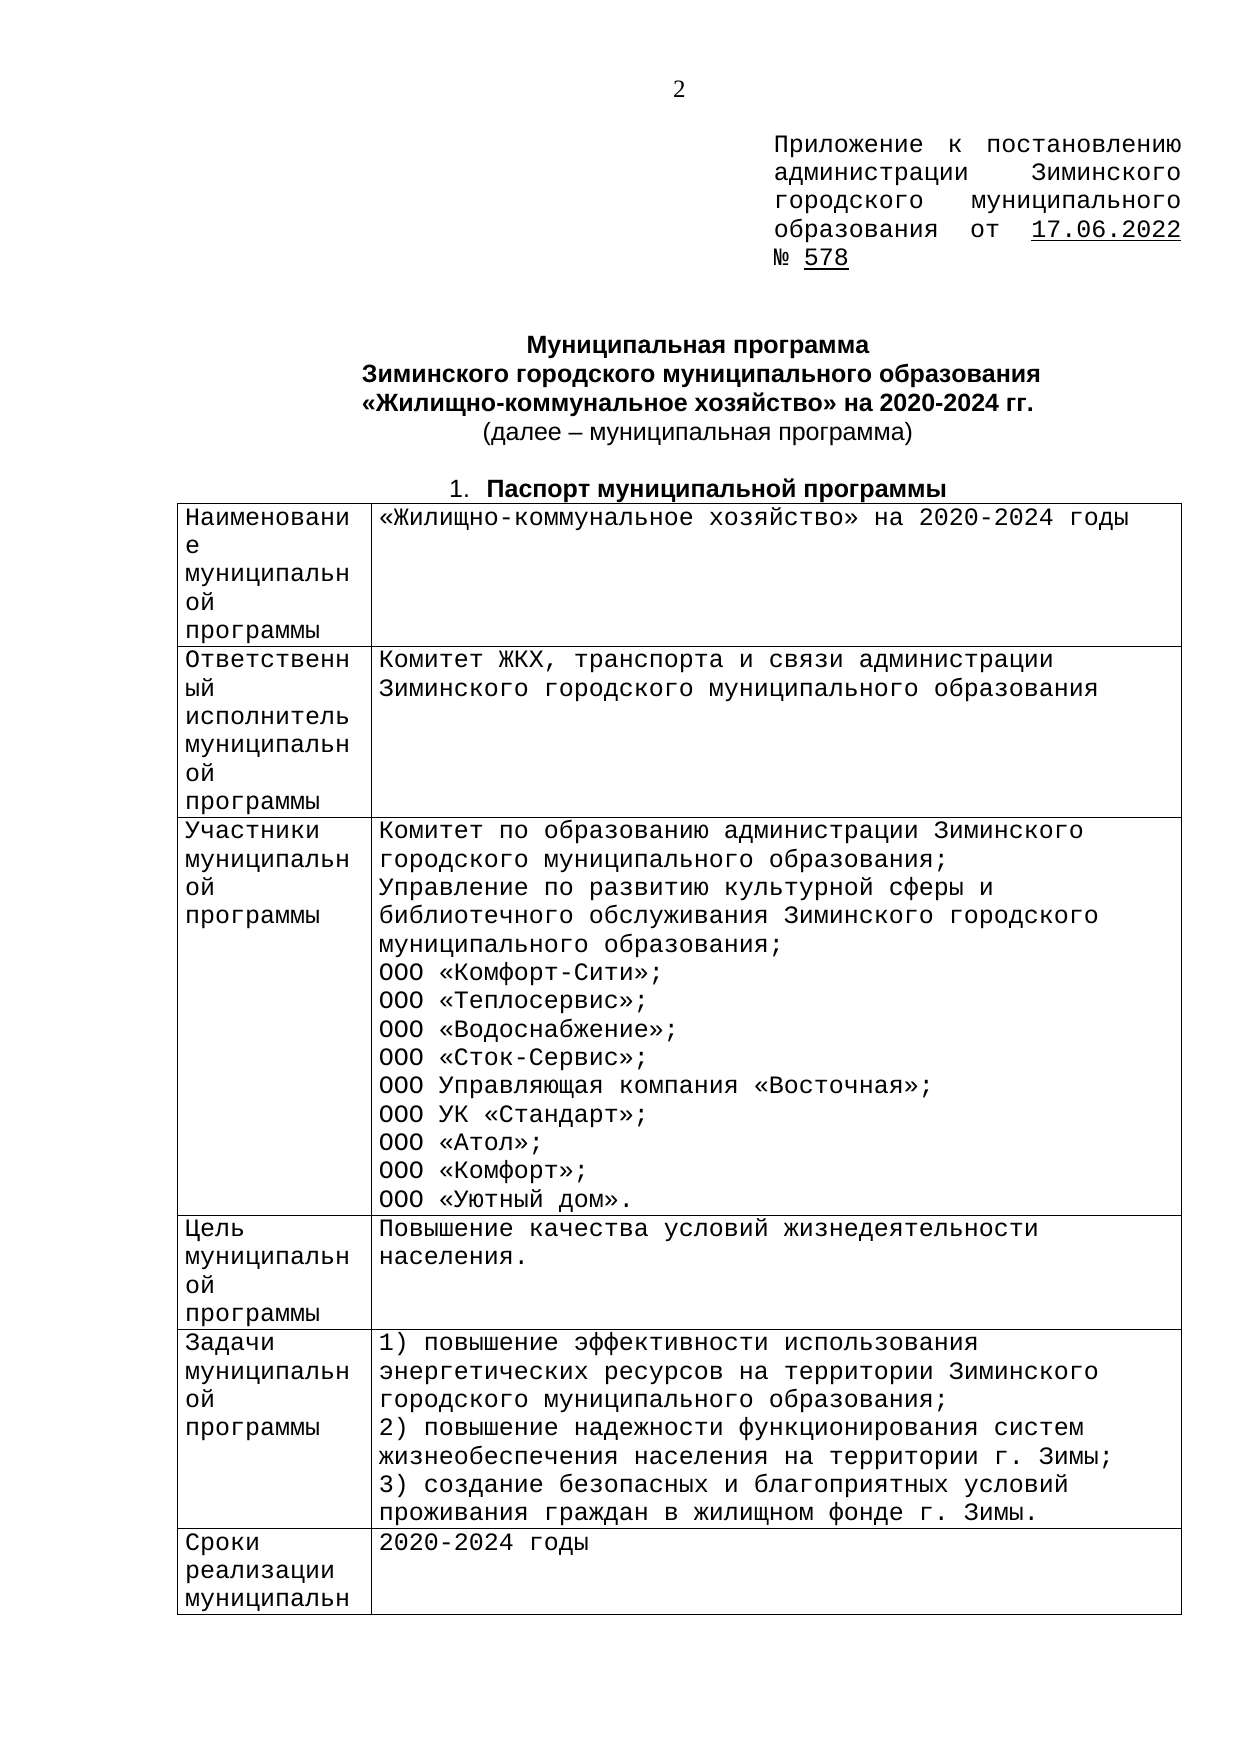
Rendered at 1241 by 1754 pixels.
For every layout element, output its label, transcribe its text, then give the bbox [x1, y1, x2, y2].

table_cell Задачи муниципальной программы [178, 1330, 371, 1528]
table_cell Цель муниципальной программы [178, 1216, 371, 1329]
table_header Наименование муниципальной программы [178, 504, 371, 646]
table_cell Комитет ЖКХ, транспорта и связи администрации Зиминского городского муниципального образования [372, 647, 1181, 817]
table_cell Участники муниципальной программы [178, 818, 371, 1214]
text «Жилищно-коммунальное хозяйство» на 2020-2024 гг. [215, 388, 1181, 417]
text Муниципальная программа [215, 331, 1181, 359]
table_cell Комитет по образованию администрации Зиминского городского муниципального образования; Управление по развитию культурной сферы и библиотечного обслуживания Зиминского городского муниципального образования; ООО «Комфорт-Сити»; ООО «Теплосервис»; ООО «Водоснабжение»; ООО «Сток-Сервис»; ООО Управляющая компания «Восточная»; ООО УК «Стандарт»; ООО «Атол»; ООО «Комфорт»; ООО «Уютный дом». [372, 818, 1181, 1214]
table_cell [178, 1529, 371, 1614]
table_cell 2020-2024 годы [372, 1529, 1181, 1614]
text Зиминского городского муниципального образования [215, 359, 1181, 388]
text Приложение к постановлению администрации Зиминского городского муниципального образования от 17.06.2022 № 578 [774, 131, 1181, 273]
table_cell Повышение качества условий жизнедеятельности населения. [372, 1216, 1181, 1329]
table_header «Жилищно-коммунальное хозяйство» на 2020-2024 годы [372, 504, 1181, 646]
text (далее – муниципальная программа) [215, 417, 1181, 446]
list Паспорт муниципальной программы [215, 474, 1181, 503]
table_cell 1) повышение эффективности использования энергетических ресурсов на территории Зиминского городского муниципального образования; 2) повышение надежности функционирования систем жизнеобеспечения населения на территории г. Зимы; 3) создание безопасных и благоприятных условий проживания граждан в жилищном фонде г. Зимы. [372, 1330, 1181, 1528]
table_cell Ответственный исполнитель муниципальной программы [178, 647, 371, 817]
